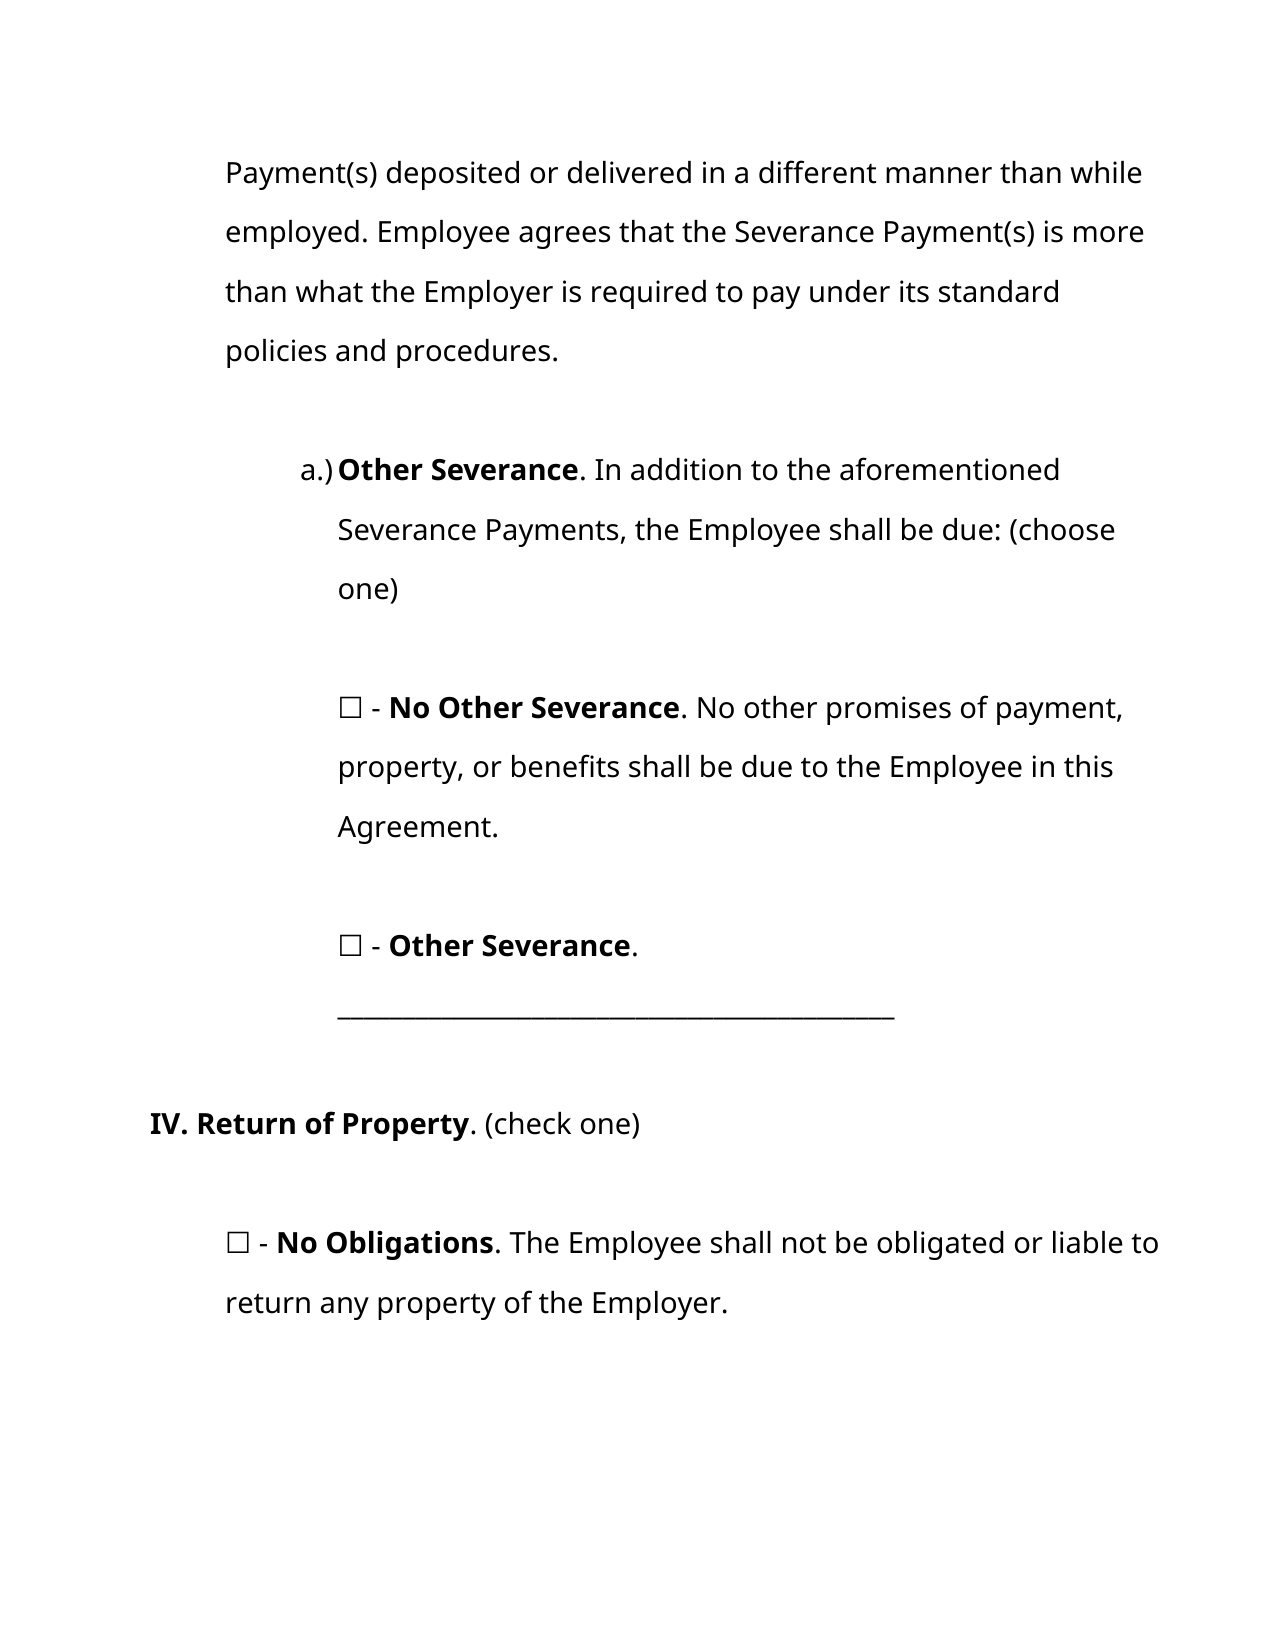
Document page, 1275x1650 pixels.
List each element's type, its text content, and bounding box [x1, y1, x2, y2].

text IV. Return of Property. (check one) [150, 1103, 1162, 1143]
text ☐ - No Obligations. The Employee shall not be obligated or liable to return any property of the Employer. [225, 1222, 1162, 1322]
list Other Severance. In addition to the aforementioned Severance Payments, the Employee shall be due: (choose one) [300, 449, 1162, 608]
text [225, 152, 1162, 370]
text ☐ - No Other Severance. No other promises of payment, property, or benefits shall be due to the Employee in this Agreement. [337, 687, 1162, 846]
text ☐ - Other Severance. ___________________________________________ [337, 925, 1162, 1024]
